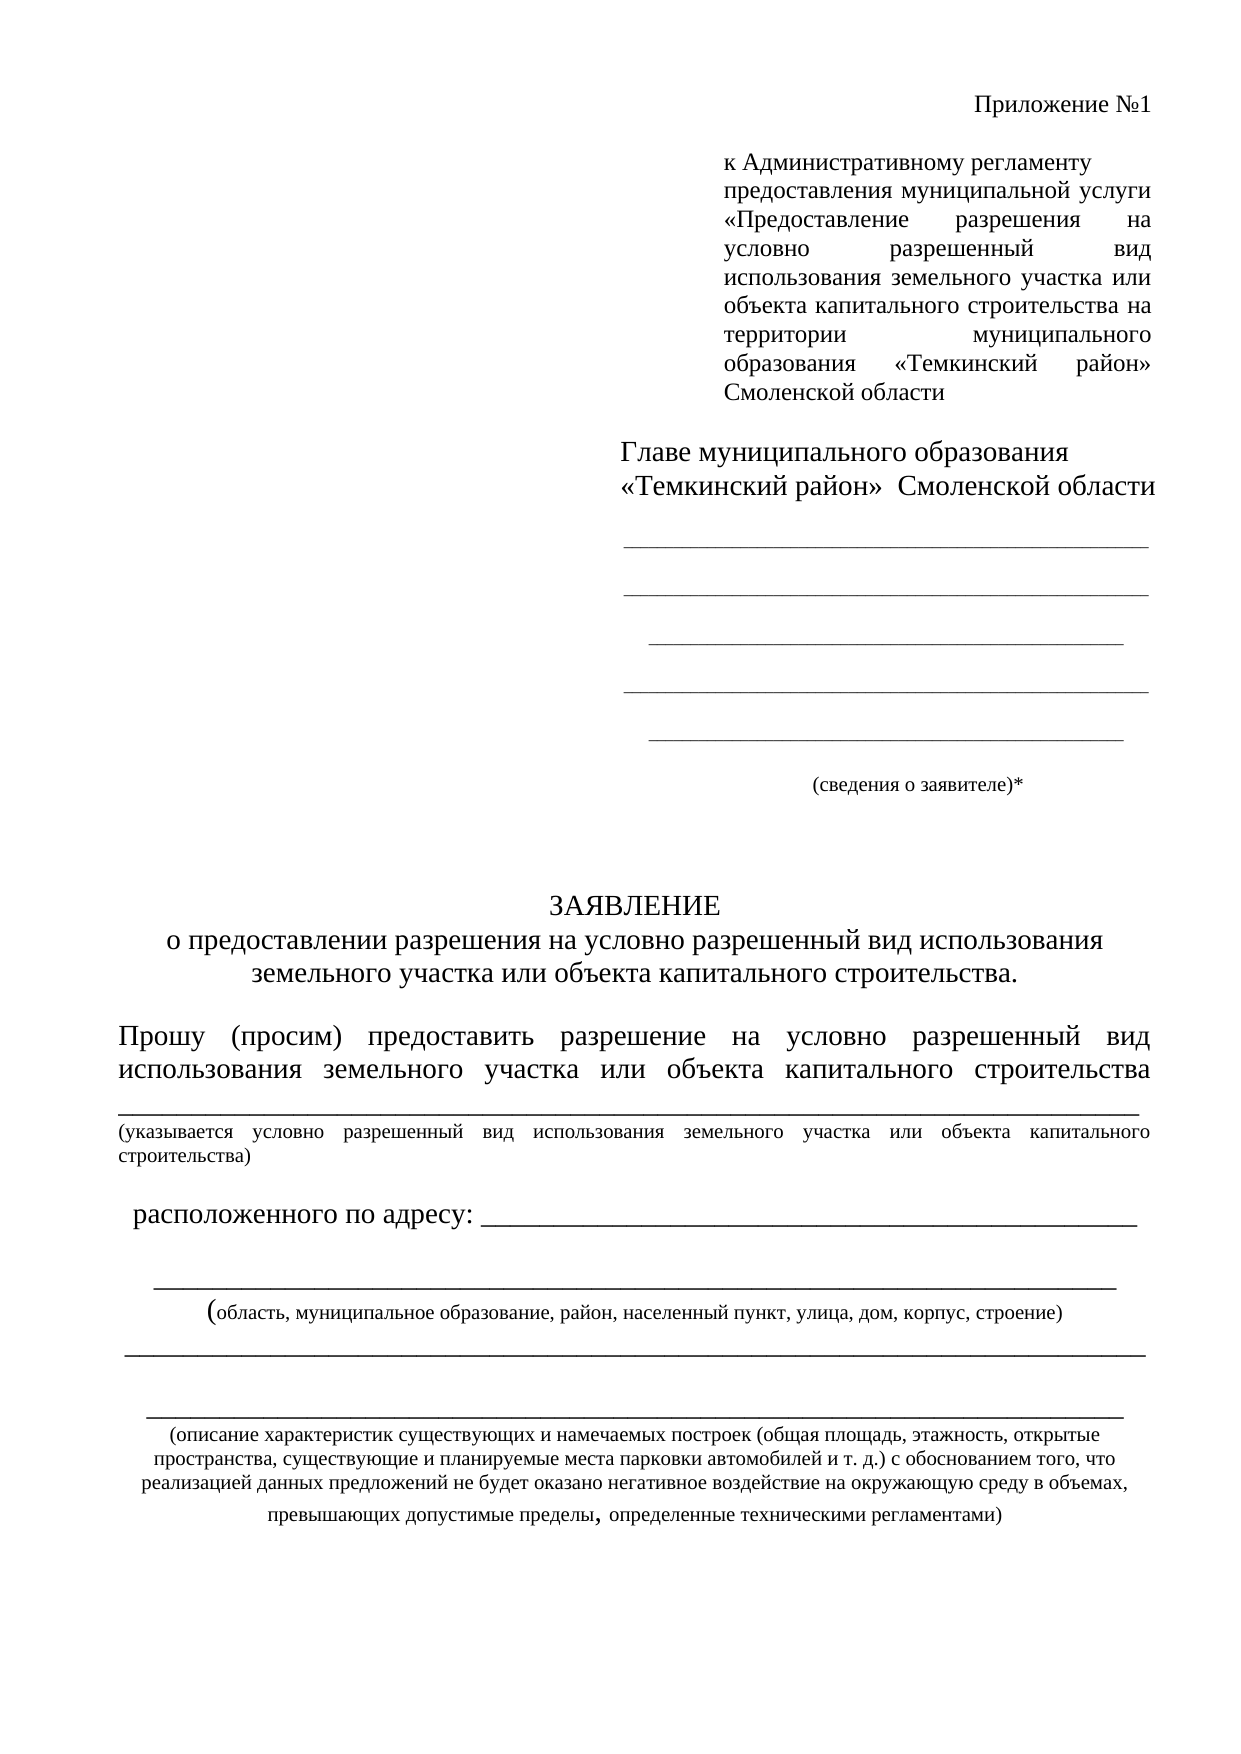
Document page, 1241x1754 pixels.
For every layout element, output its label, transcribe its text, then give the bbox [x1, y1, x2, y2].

text _______________________________________________________________ [620, 676, 1152, 695]
text Прошу (просим) предоставить разрешение на условно разрешенный вид использования земельного участка или объекта капитального строительства ______________________________________________________________________ (указывается условно разрешенный вид использования земельного участка или объекта капитального строительства) [118, 1018, 1152, 1167]
text ЗАЯВЛЕНИЕ о предоставлении разрешения на условно разрешенный вид использования земельного участка или объекта капитального строительства. [118, 888, 1152, 989]
text Главе муниципального образования «Темкинский район» Смоленской области [620, 434, 1167, 502]
text _______________________________________________________________ [620, 531, 1152, 550]
text __________________________________________________________________ (область, муниципальное образование, район, населенный пункт, улица, дом, корпус, строение) ______________________________________________________________________ [118, 1259, 1152, 1359]
text _________________________________________________________ [620, 724, 1152, 743]
text _________________________________________________________ [620, 627, 1152, 647]
text ___________________________________________________________________ (описание характеристик существующих и намечаемых построек (общая площадь, этажность, открытые пространства, существующие и планируемые места парковки автомобилей и т. д.) с обоснованием того, что реализацией данных предложений не будет оказано негативное воздействие на окружающую среду в объемах, превышающих допустимые пределы, определенные техническими регламентами) [118, 1388, 1152, 1528]
text (сведения о заявителе)* [679, 772, 1152, 796]
text расположенного по адресу: _____________________________________________ [118, 1196, 1152, 1229]
text предоставления муниципальной услуги «Предоставление разрешения на условно разрешенный вид использования земельного участка или объекта капитального строительства на территории муниципального образования «Темкинский район» Смоленской области [723, 175, 1152, 405]
text _______________________________________________________________ [620, 579, 1152, 598]
text Приложение №1 [118, 89, 1152, 117]
text к Административному регламенту [723, 147, 1152, 175]
